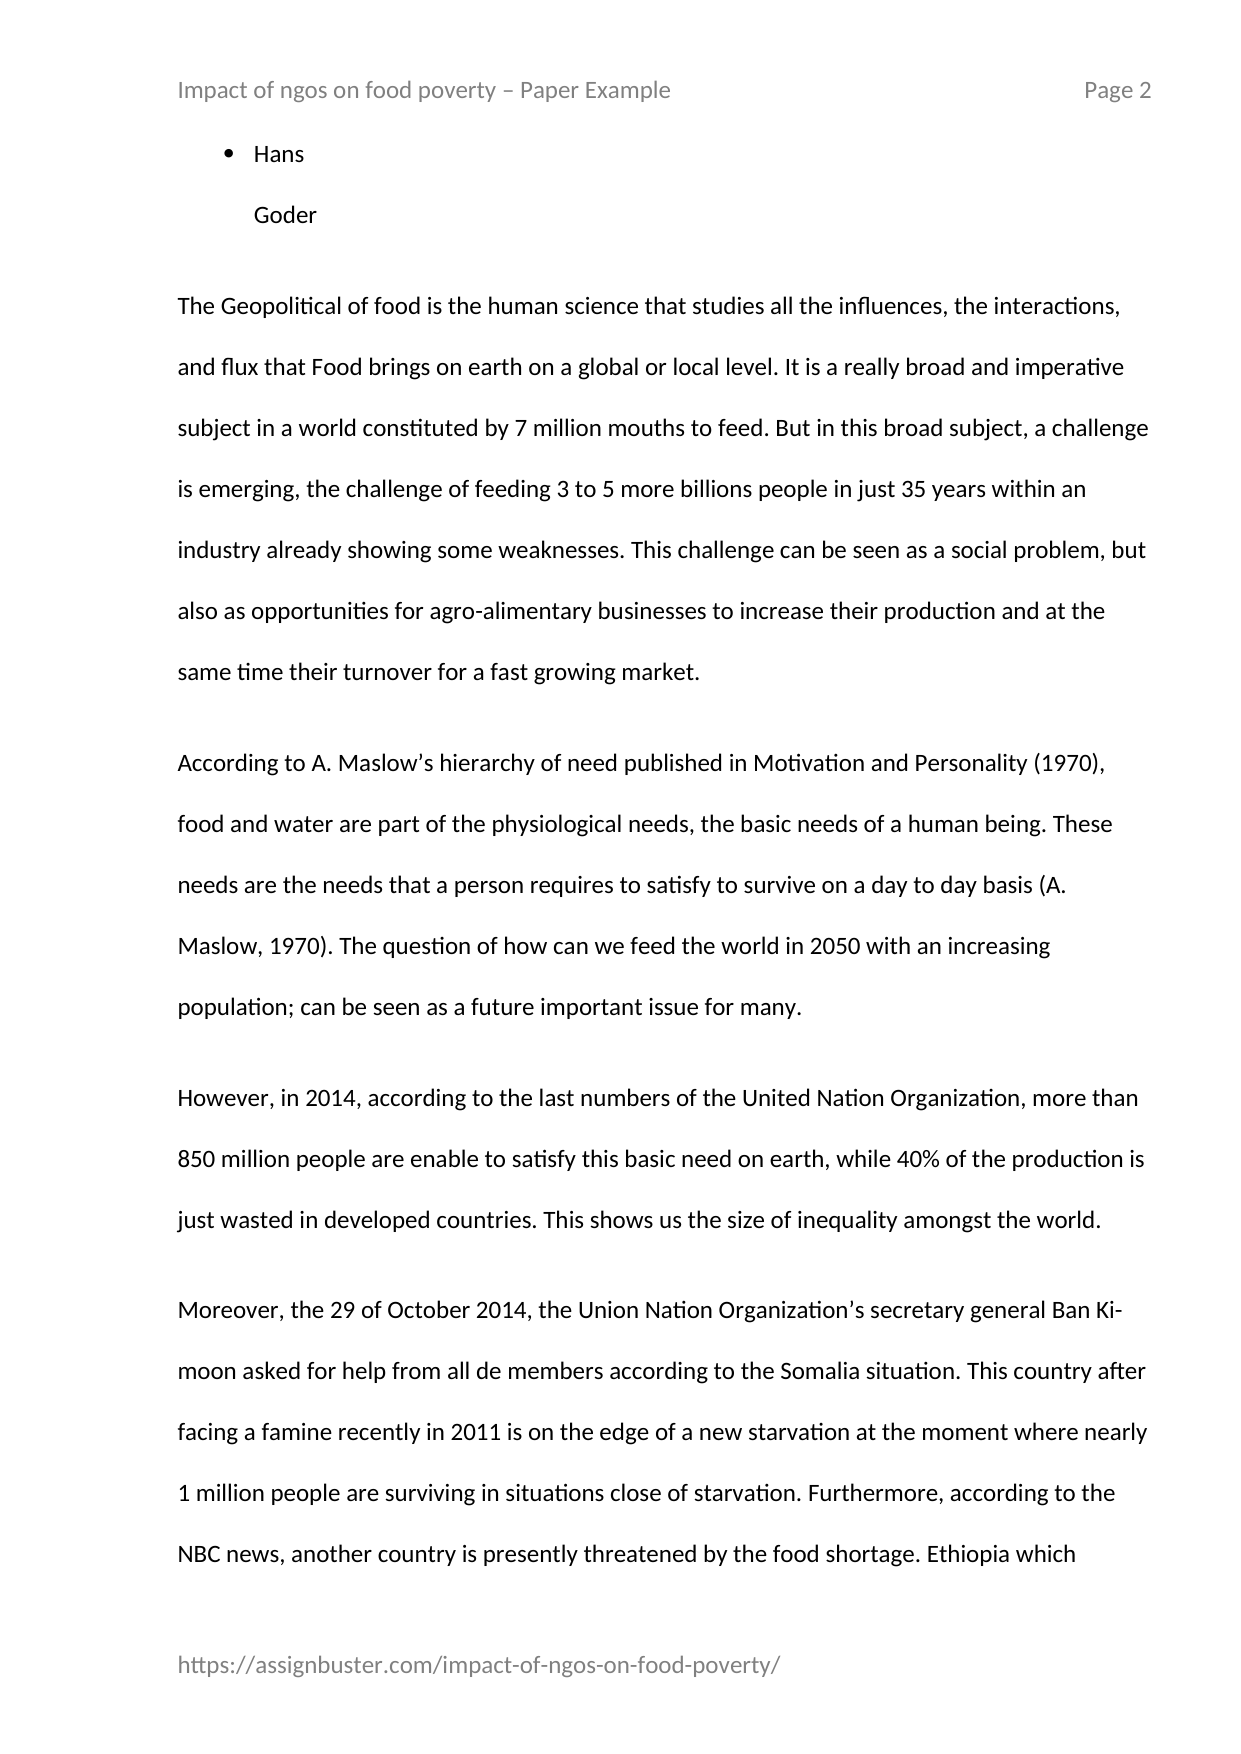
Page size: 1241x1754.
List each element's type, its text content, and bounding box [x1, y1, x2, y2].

text According to A. Maslow’s hierarchy of need published in Motivation and Personality (1970), food and water are part of the physiological needs, the basic needs of a human being. These needs are the needs that a person requires to satisfy to survive on a day to day basis (A. Maslow, 1970). The question of how can we feed the world in 2050 with an increasing population; can be seen as a future important issue for many. [177, 747, 1152, 1022]
text The Geopolitical of food is the human science that studies all the influences, the interactions, and flux that Food brings on earth on a global or local level. It is a really broad and imperative subject in a world constituted by 7 million mouths to feed. But in this broad subject, a challenge is emerging, the challenge of feeding 3 to 5 more billions people in just 35 years within an industry already showing some weaknesses. This challenge can be seen as a social problem, but also as opportunities for agro-alimentary businesses to increase their production and at the same time their turnover for a fast growing market. [177, 290, 1152, 687]
text However, in 2014, according to the last numbers of the United Nation Organization, more than 850 million people are enable to satisfy this basic need on earth, while 40% of the production is just wasted in developed countries. This shows us the size of inequality amongst the world. [177, 1082, 1152, 1234]
table_header Hans Goder [177, 135, 331, 290]
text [177, 1294, 1152, 1569]
